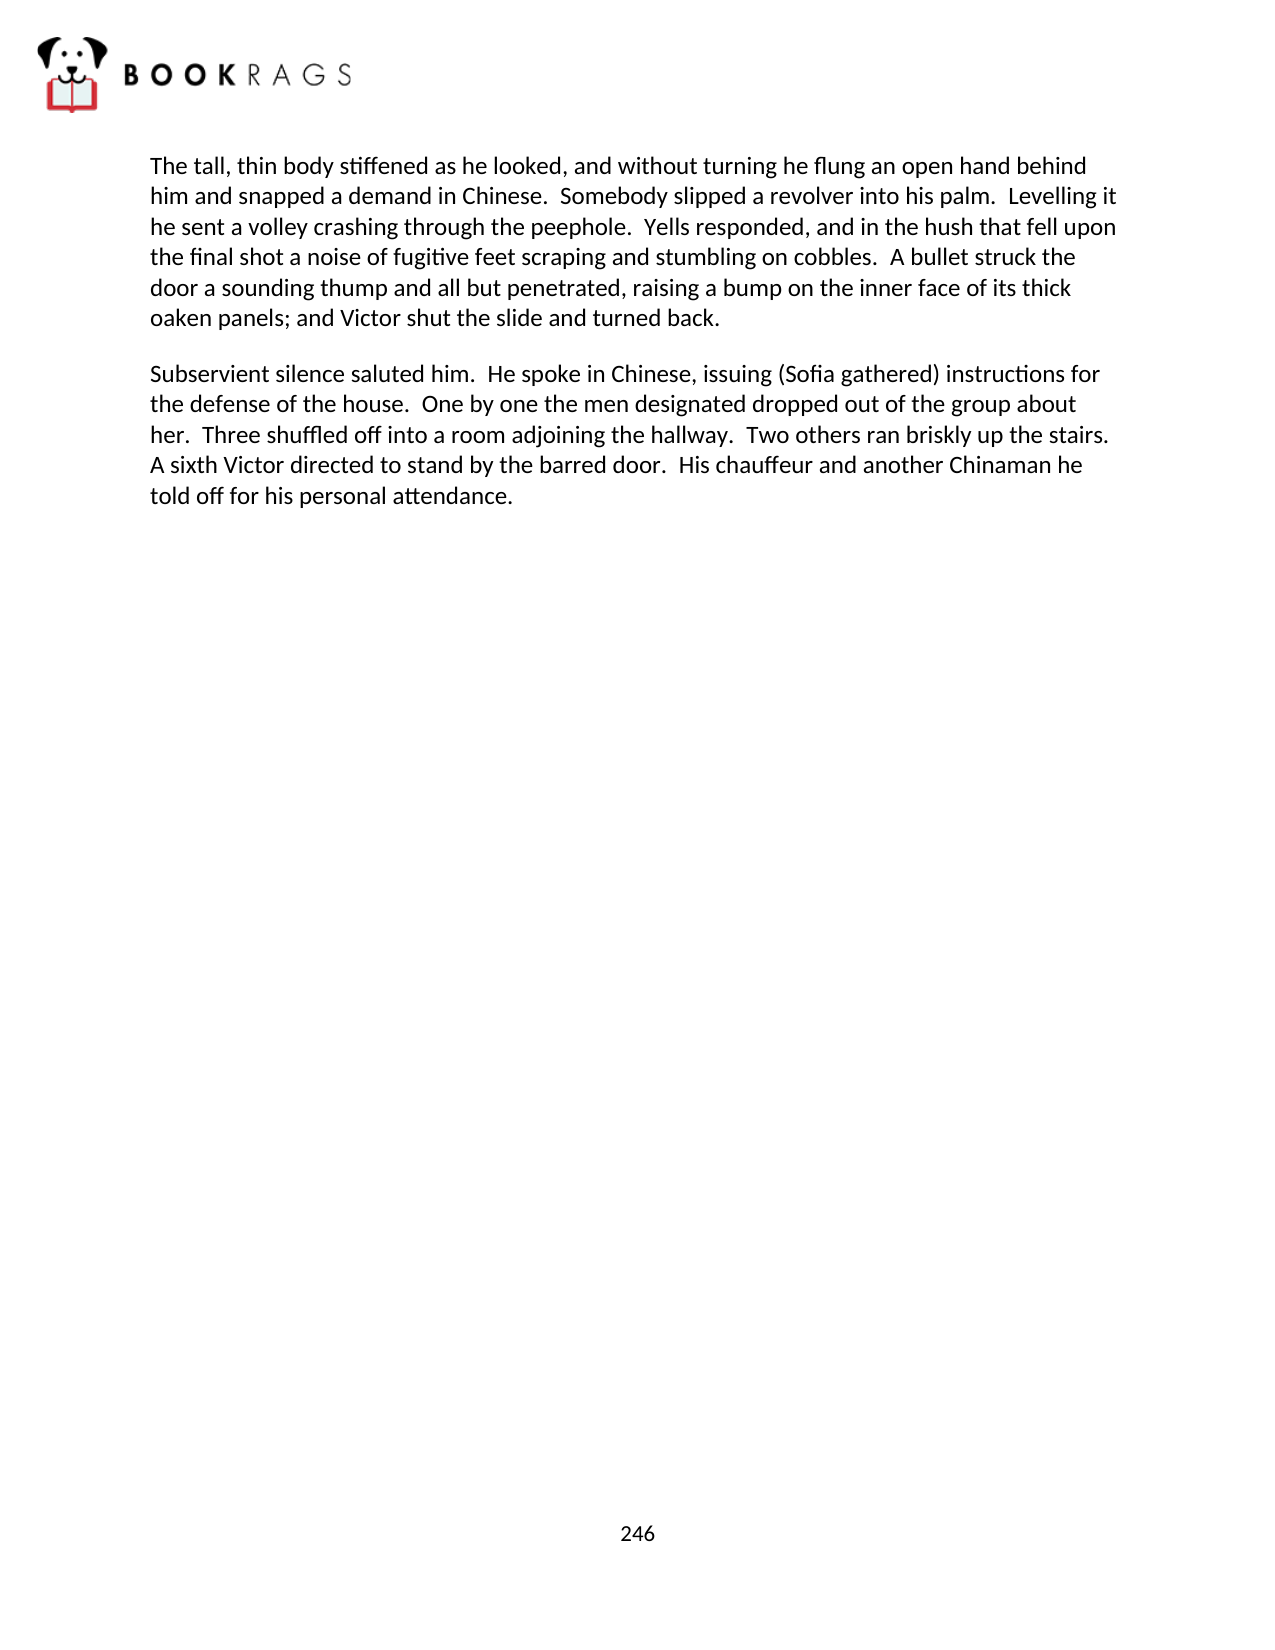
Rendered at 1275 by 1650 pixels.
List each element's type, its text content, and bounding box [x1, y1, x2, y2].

picture [37, 37, 351, 113]
text The tall, thin body stiffened as he looked, and without turning he flung an open hand behind him and snapped a demand in Chinese. Somebody slipped a revolver into his palm. Levelling it he sent a volley crashing through the peephole. Yells responded, and in the hush that fell upon the final shot a noise of fugitive feet scraping and stumbling on cobbles. A bullet struck the door a sounding thump and all but penetrated, raising a bump on the inner face of its thick oaken panels; and Victor shut the slide and turned back. [150, 150, 1125, 333]
text Subservient silence saluted him. He spoke in Chinese, issuing (Sofia gathered) instructions for the defense of the house. One by one the men designated dropped out of the group about her. Three shuffled off into a room adjoining the hallway. Two others ran briskly up the stairs. A sixth Victor directed to stand by the barred door. His chauffeur and another Chinaman he told off for his personal attendance. [150, 358, 1125, 511]
